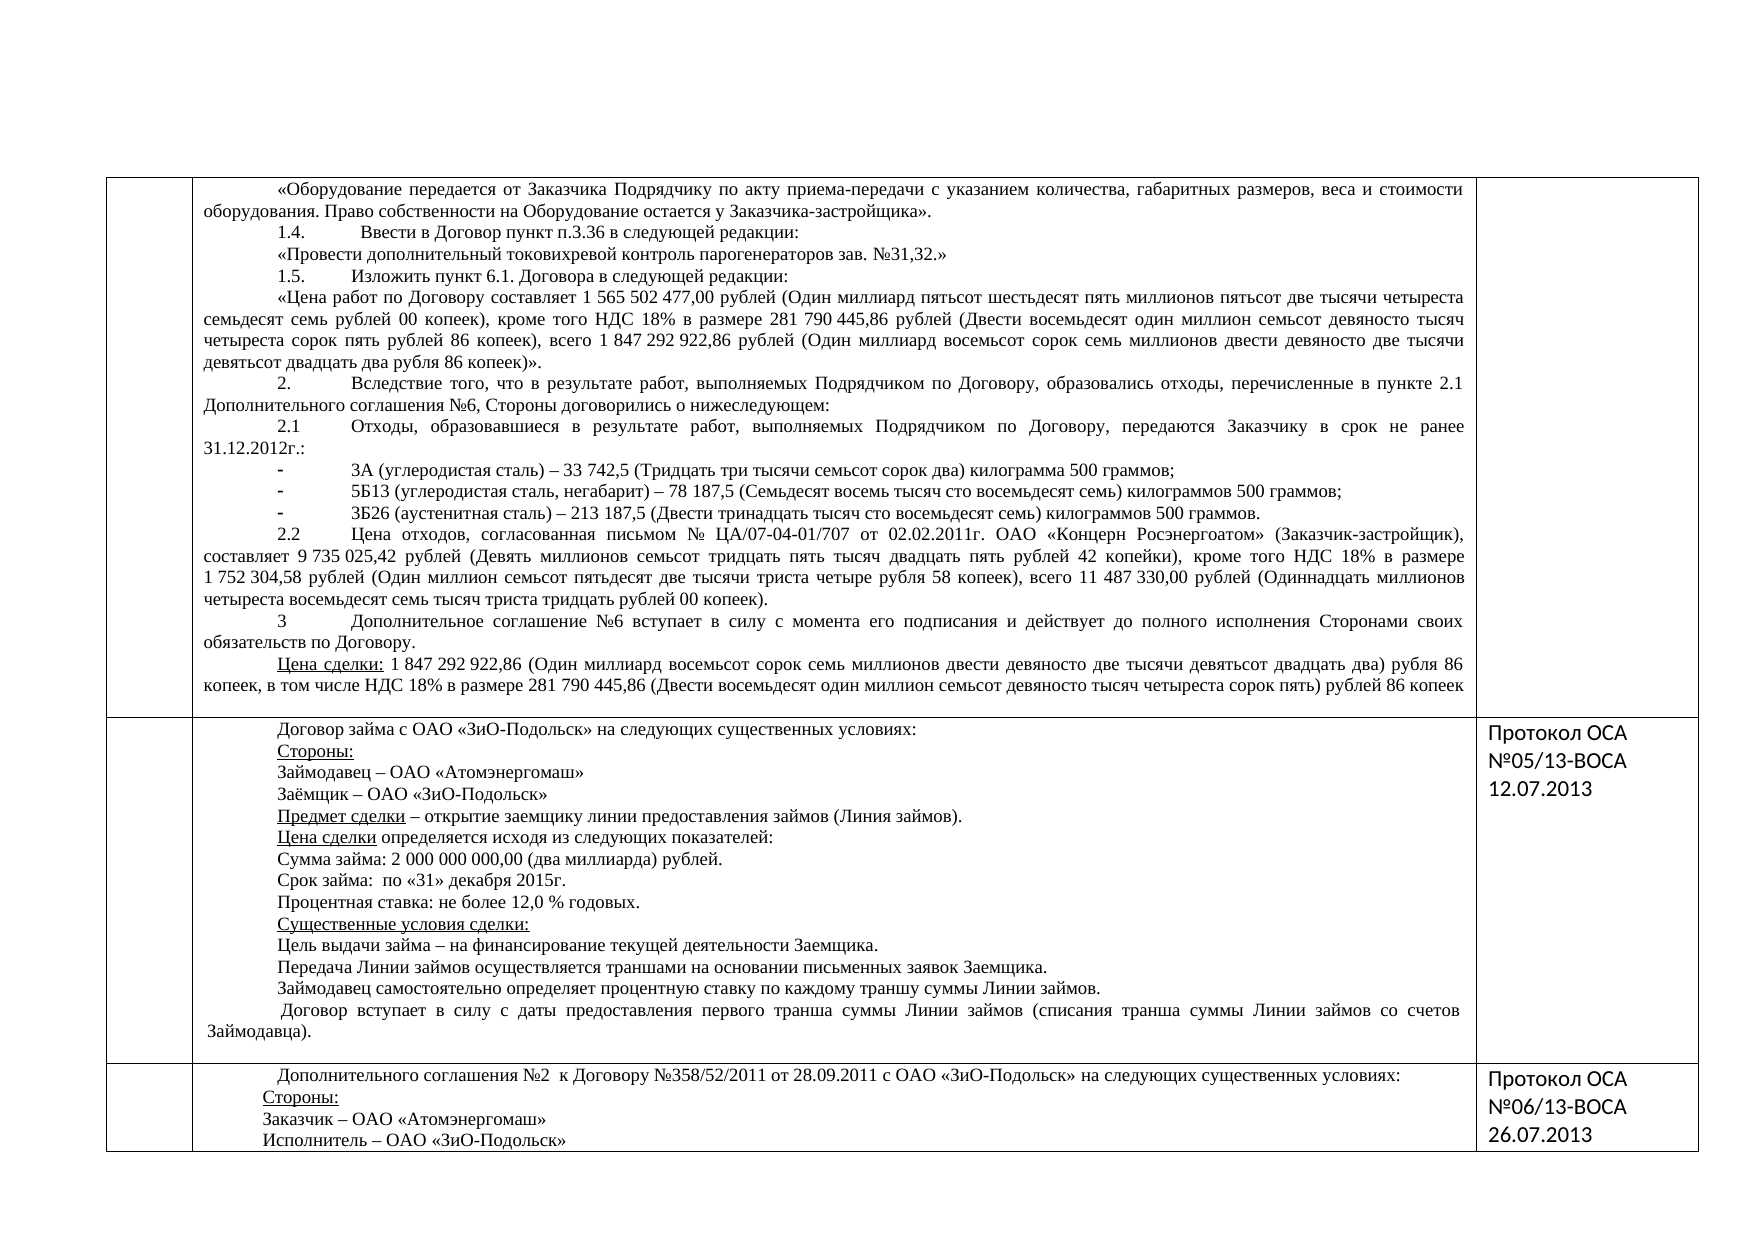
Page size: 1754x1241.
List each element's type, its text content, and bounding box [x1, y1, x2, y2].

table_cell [193, 1064, 1476, 1151]
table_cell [1477, 1064, 1698, 1151]
table_cell [107, 718, 192, 1063]
table_cell Протокол ОСА №05/13-ВОСА 12.07.2013 [1477, 718, 1698, 1063]
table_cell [193, 178, 1476, 717]
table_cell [1477, 178, 1698, 717]
table_cell [107, 178, 192, 717]
table_cell [107, 1064, 192, 1151]
table_cell Договор займа с ОАО «ЗиО-Подольск» на следующих существенных условиях: Стороны: Займодавец – ОАО «Атомэнергомаш» Заёмщик – ОАО «ЗиО-Подольск» Предмет сделки – открытие заемщику линии предоставления займов (Линия займов). Цена сделки определяется исходя из следующих показателей: Сумма займа: 2 000 000 000,00 (два миллиарда) рублей. Срок займа: по «31» декабря 2015г. Процентная ставка: не более 12,0 % годовых. Существенные условия сделки: Цель выдачи займа – на финансирование текущей деятельности Заемщика. Передача Линии займов осуществляется траншами на основании письменных заявок Заемщика. Займодавец самостоятельно определяет процентную ставку по каждому траншу суммы Линии займов. Договор вступает в силу с даты предоставления первого транша суммы Линии займов (списания транша суммы Линии займов со счетов Займодавца). [193, 718, 1476, 1063]
